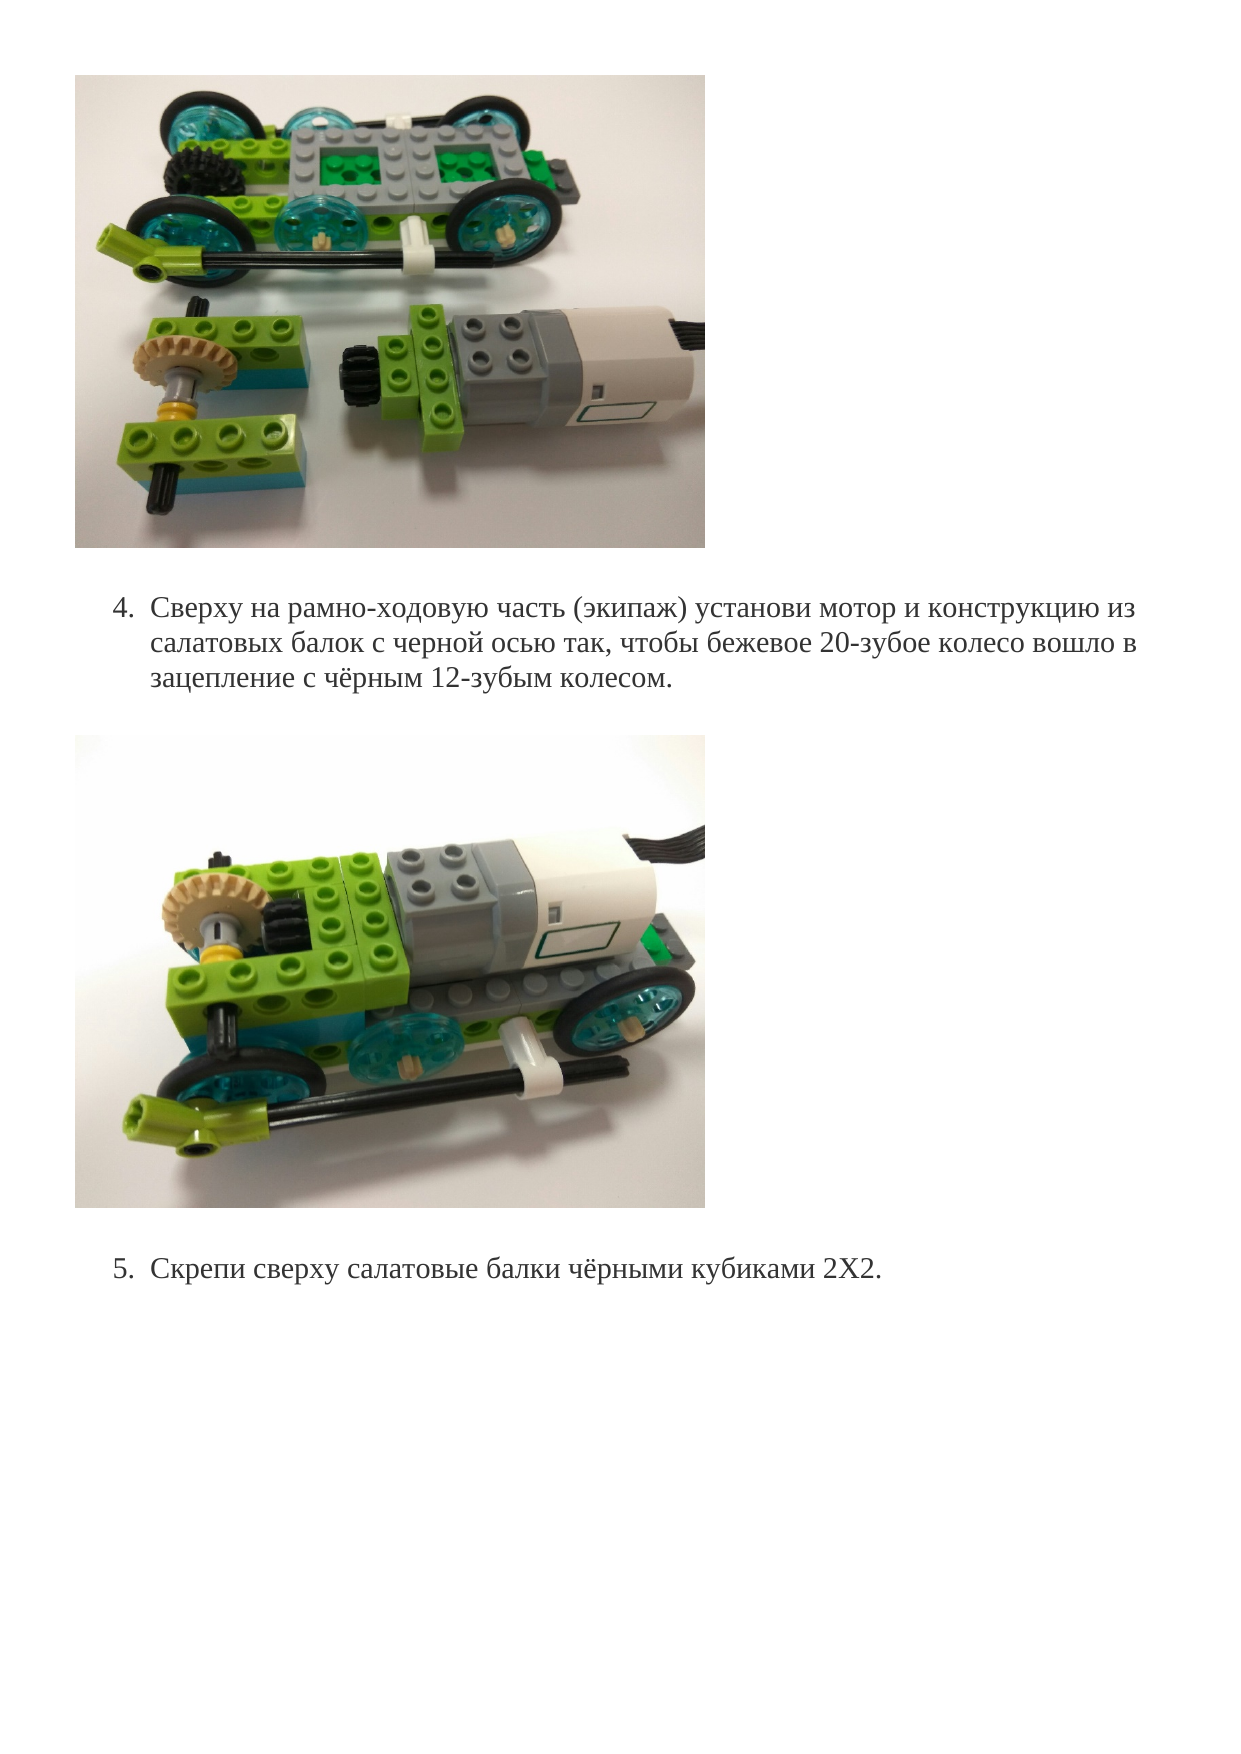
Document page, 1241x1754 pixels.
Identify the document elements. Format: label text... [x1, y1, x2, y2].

list Скрепи сверху салатовые балки чёрными кубиками 2Х2. [112, 1250, 1165, 1285]
picture [75, 75, 705, 548]
list Сверху на рамно-ходовую часть (экипаж) установи мотор и конструкцию из салатовых балок с черной осью так, чтобы бежевое 20-зубое колесо вошло в зацепление с чёрным 12-зубым колесом. [112, 589, 1165, 693]
picture [75, 735, 705, 1208]
